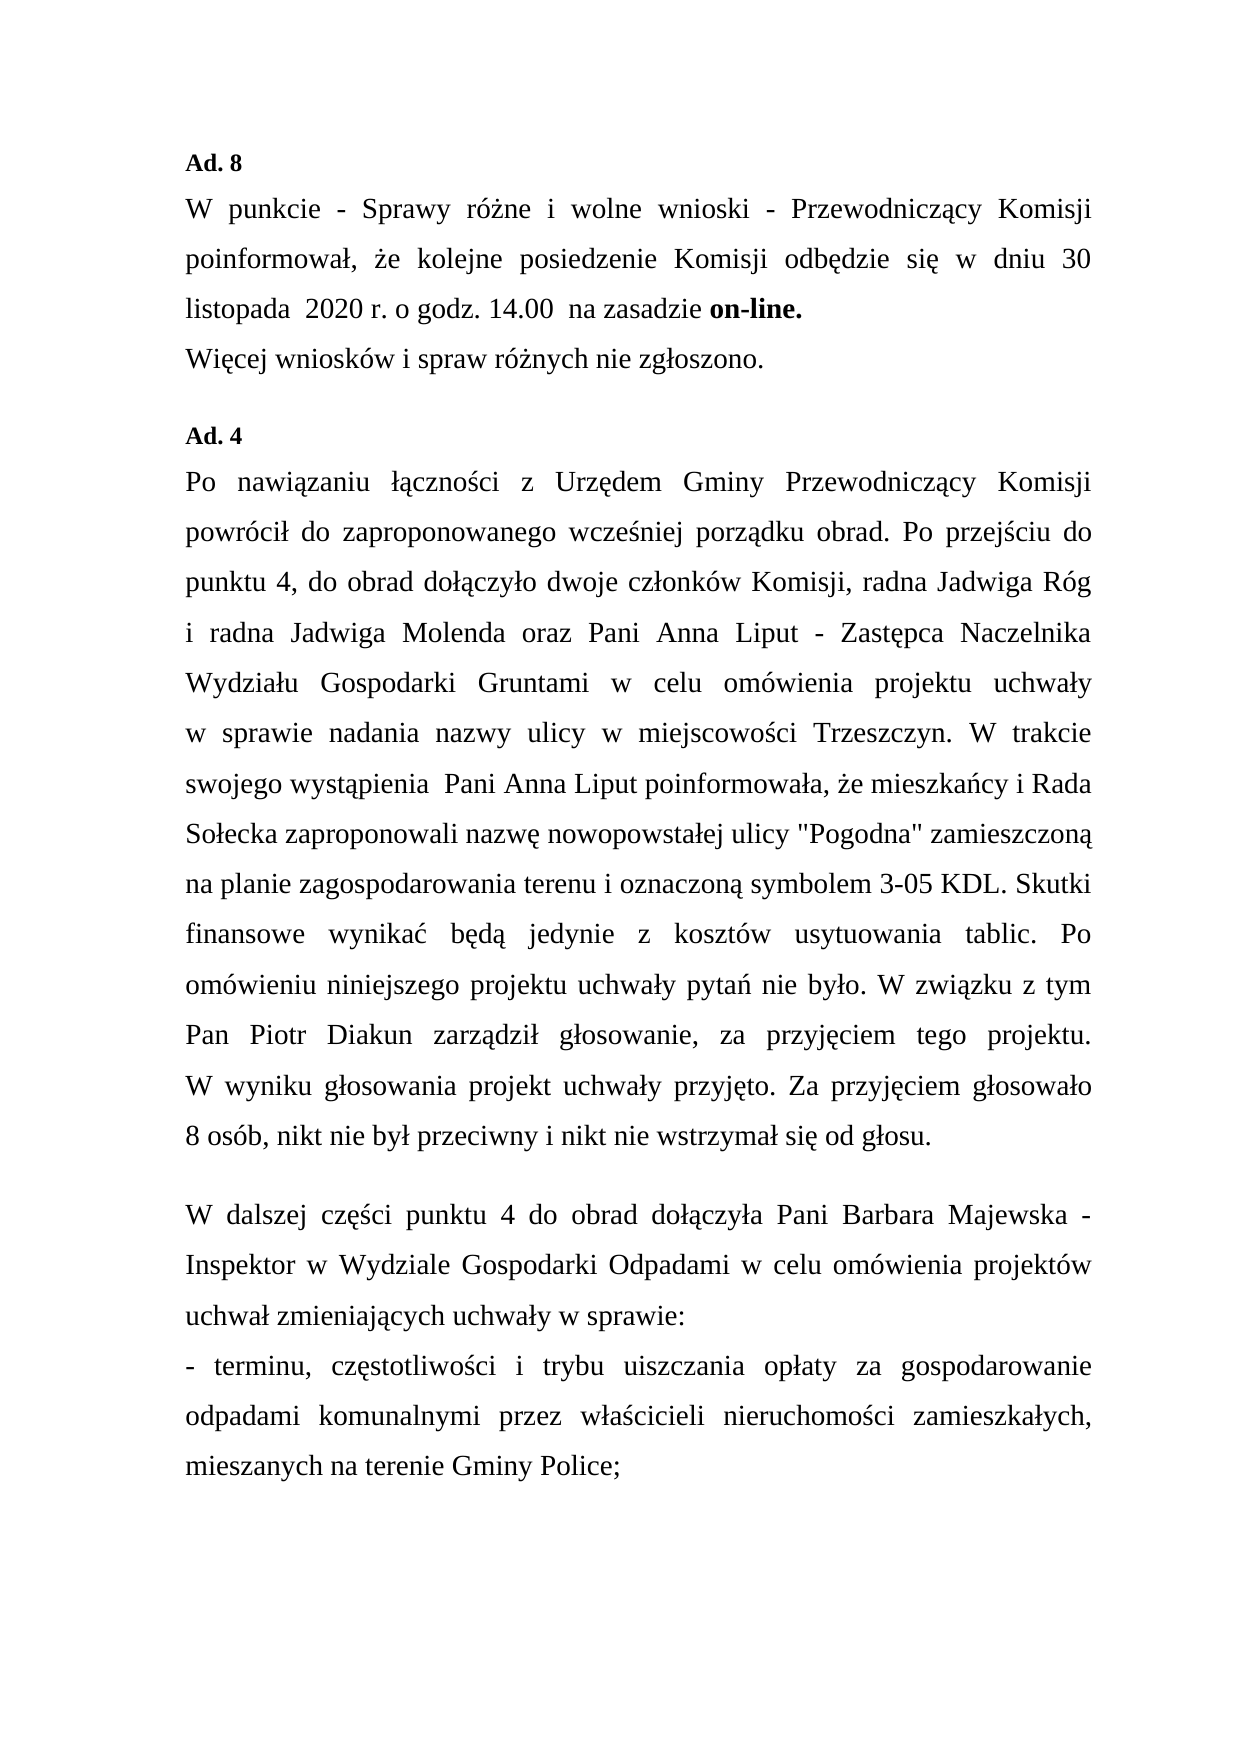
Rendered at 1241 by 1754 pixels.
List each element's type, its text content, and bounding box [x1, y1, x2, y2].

list W dalszej części punktu 4 do obrad dołączyła Pani Barbara Majewska - Inspektor w Wydziale Gospodarki Odpadami w celu omówienia projektów uchwał zmieniających uchwały w sprawie: [185, 1197, 1093, 1331]
text Więcej wniosków i spraw różnych nie zgłoszono. [185, 342, 1093, 375]
text Po nawiązaniu łączności z Urzędem Gminy Przewodniczący Komisji powrócił do zaproponowanego wcześniej porządku obrad. Po przejściu do punktu 4, do obrad dołączyło dwoje członków Komisji, radna Jadwiga Róg i radna Jadwiga Molenda oraz Pani Anna Liput - Zastępca Naczelnika Wydziału Gospodarki Gruntami w celu omówienia projektu uchwały w sprawie nadania nazwy ulicy w miejscowości Trzeszczyn. W trakcie swojego wystąpienia Pani Anna Liput poinformowała, że mieszkańcy i Rada Sołecka zaproponowali nazwę nowopowstałej ulicy "Pogodna" zamieszczoną na planie zagospodarowania terenu i oznaczoną symbolem 3-05 KDL. Skutki finansowe wynikać będą jedynie z kosztów usytuowania tablic. Po omówieniu niniejszego projektu uchwały pytań nie było. W związku z tym Pan Piotr Diakun zarządził głosowanie, za przyjęciem tego projektu. W wyniku głosowania projekt uchwały przyjęto. Za przyjęciem głosowało 8 osób, nikt nie był przeciwny i nikt nie wstrzymał się od głosu. [185, 464, 1093, 1151]
text Ad. 4 [148, 421, 1093, 449]
text W punkcie - Sprawy różne i wolne wnioski - Przewodniczący Komisji poinformował, że kolejne posiedzenie Komisji odbędzie się w dniu 30 listopada 2020 r. o godz. 14.00 na zasadzie on-line. [185, 191, 1093, 325]
list - terminu, częstotliwości i trybu uiszczania opłaty za gospodarowanie odpadami komunalnymi przez właścicieli nieruchomości zamieszkałych, mieszanych na terenie Gminy Police; [185, 1348, 1093, 1482]
text Ad. 8 [148, 148, 1093, 176]
